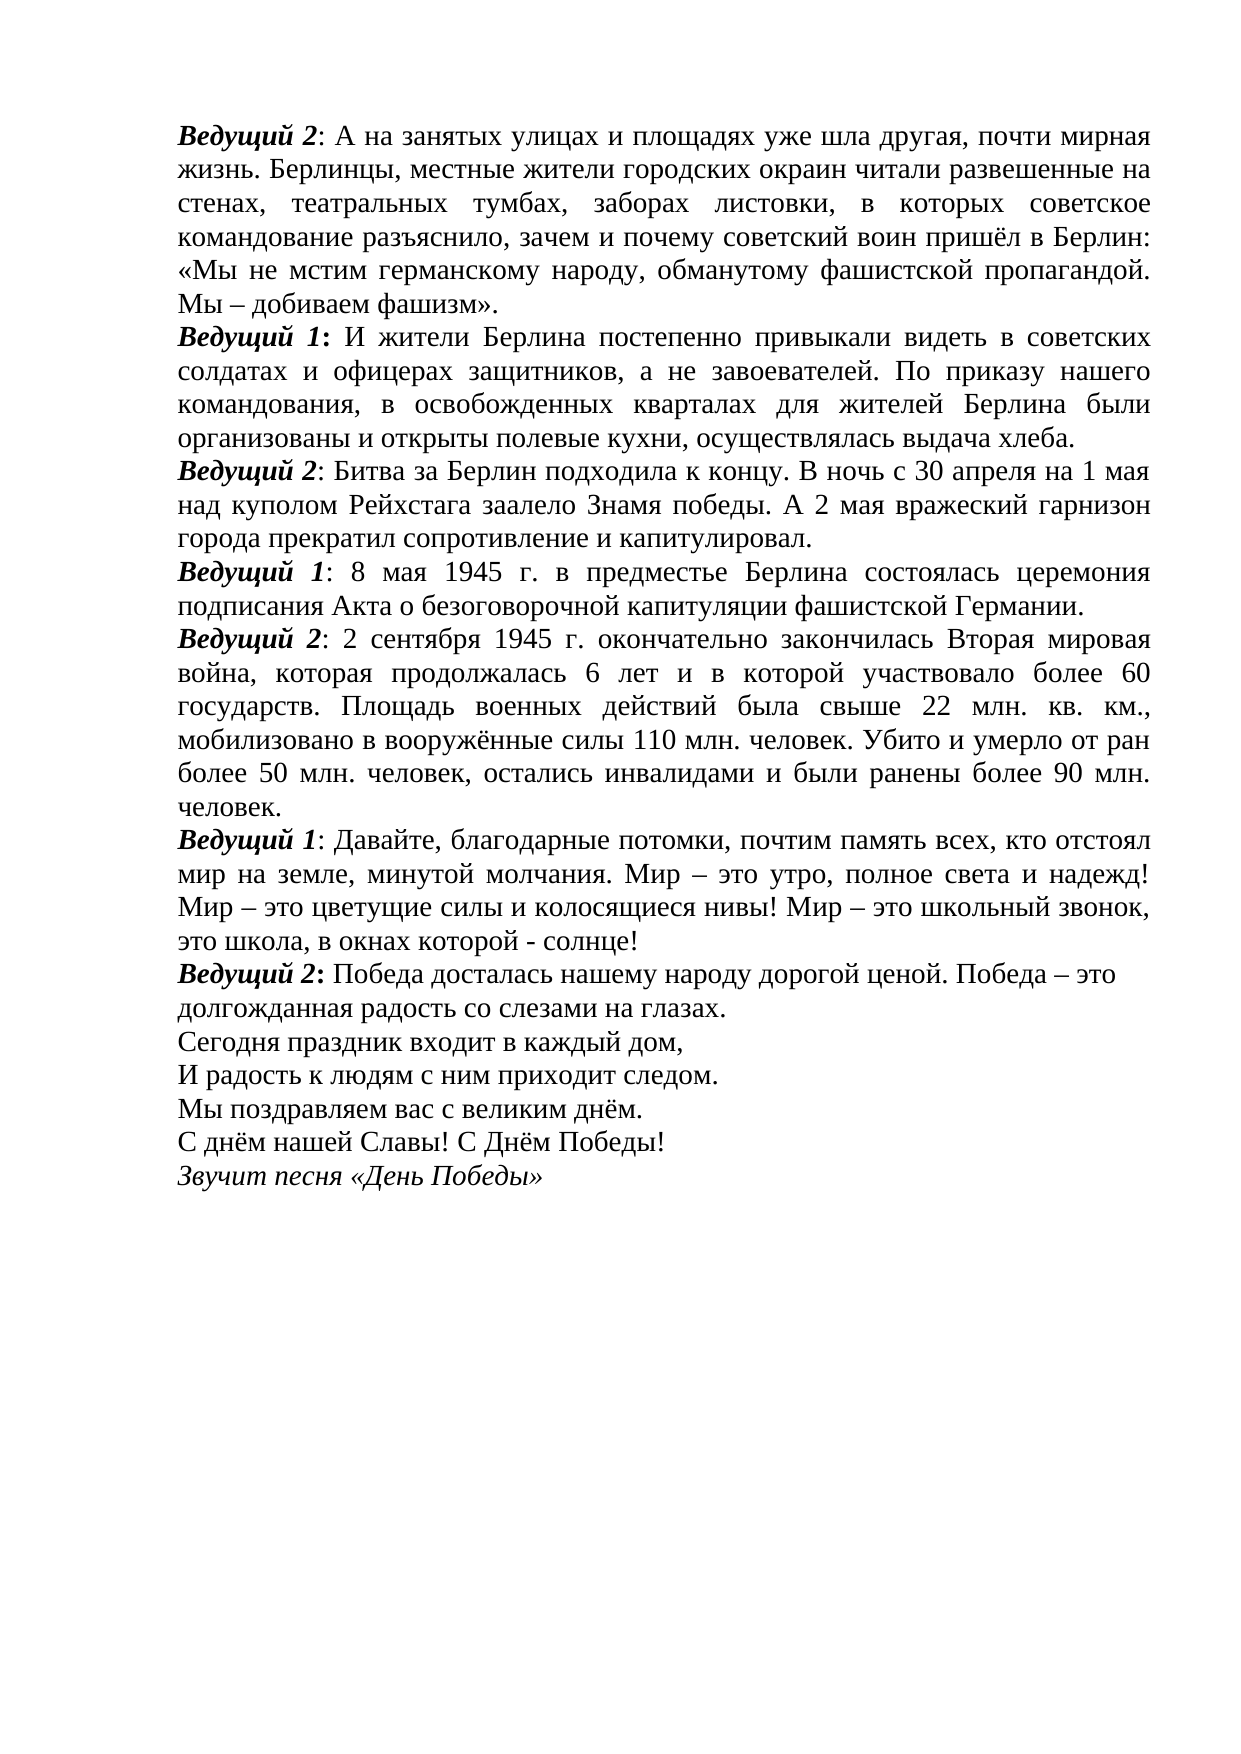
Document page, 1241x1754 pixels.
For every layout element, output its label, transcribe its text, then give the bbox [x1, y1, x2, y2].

text Мы поздравляем вас с великим днём. [177, 1091, 1152, 1124]
text Ведущий 2: 2 сентября . окончательно закончилась Вторая мировая война, которая продолжалась 6 лет и в которой участвовало более 60 государств. Площадь военных действий была свыше 22 млн. кв. км., мобилизовано в вооружённые силы 110 млн. человек. Убито и умерло от ран более 50 млн. человек, остались инвалидами и были ранены более 90 млн. человек. [177, 621, 1152, 822]
text И радость к людям с ним приходит следом. [177, 1057, 1152, 1091]
text Ведущий 1: И жители Берлина постепенно привыкали видеть в советских солдатах и офицерах защитников, а не завоевателей. По приказу нашего командования, в освобожденных кварталах для жителей Берлина были организованы и открыты полевые кухни, осуществлялась выдача хлеба. [177, 319, 1152, 453]
text Ведущий 2: Победа досталась нашему народу дорогой ценой. Победа – это [177, 957, 1152, 990]
text С днём нашей Славы! С Днём Победы! [177, 1124, 1152, 1158]
text Ведущий 2: Битва за Берлин подходила к концу. В ночь с 30 апреля на 1 мая над куполом Рейхстага заалело Знамя победы. А 2 мая вражеский гарнизон города прекратил сопротивление и капитулировал. [177, 453, 1152, 554]
text Сегодня праздник входит в каждый дом, [177, 1024, 1152, 1057]
text Ведущий 1: 8 мая . в предместье Берлина состоялась церемония подписания Акта о безоговорочной капитуляции фашистской Германии. [177, 554, 1152, 621]
text Ведущий 1: Давайте, благодарные потомки, почтим память всех, кто отстоял мир на земле, минутой молчания. Мир – это утро, полное света и надежд! Мир – это цветущие силы и колосящиеся нивы! Мир – это школьный звонок, это школа, в окнах которой - солнце! [177, 822, 1152, 957]
text долгожданная радость со слезами на глазах. [177, 990, 1152, 1024]
text Ведущий 2: А на занятых улицах и площадях уже шла другая, почти мирная жизнь. Берлинцы, местные жители городских окраин читали развешенные на стенах, театральных тумбах, заборах листовки, в которых советское командование разъяснило, зачем и почему советский воин пришёл в Берлин: «Мы не мстим германскому народу, обманутому фашистской пропагандой. Мы – добиваем фашизм». [177, 118, 1152, 319]
text Звучит песня «День Победы» [177, 1158, 1152, 1191]
